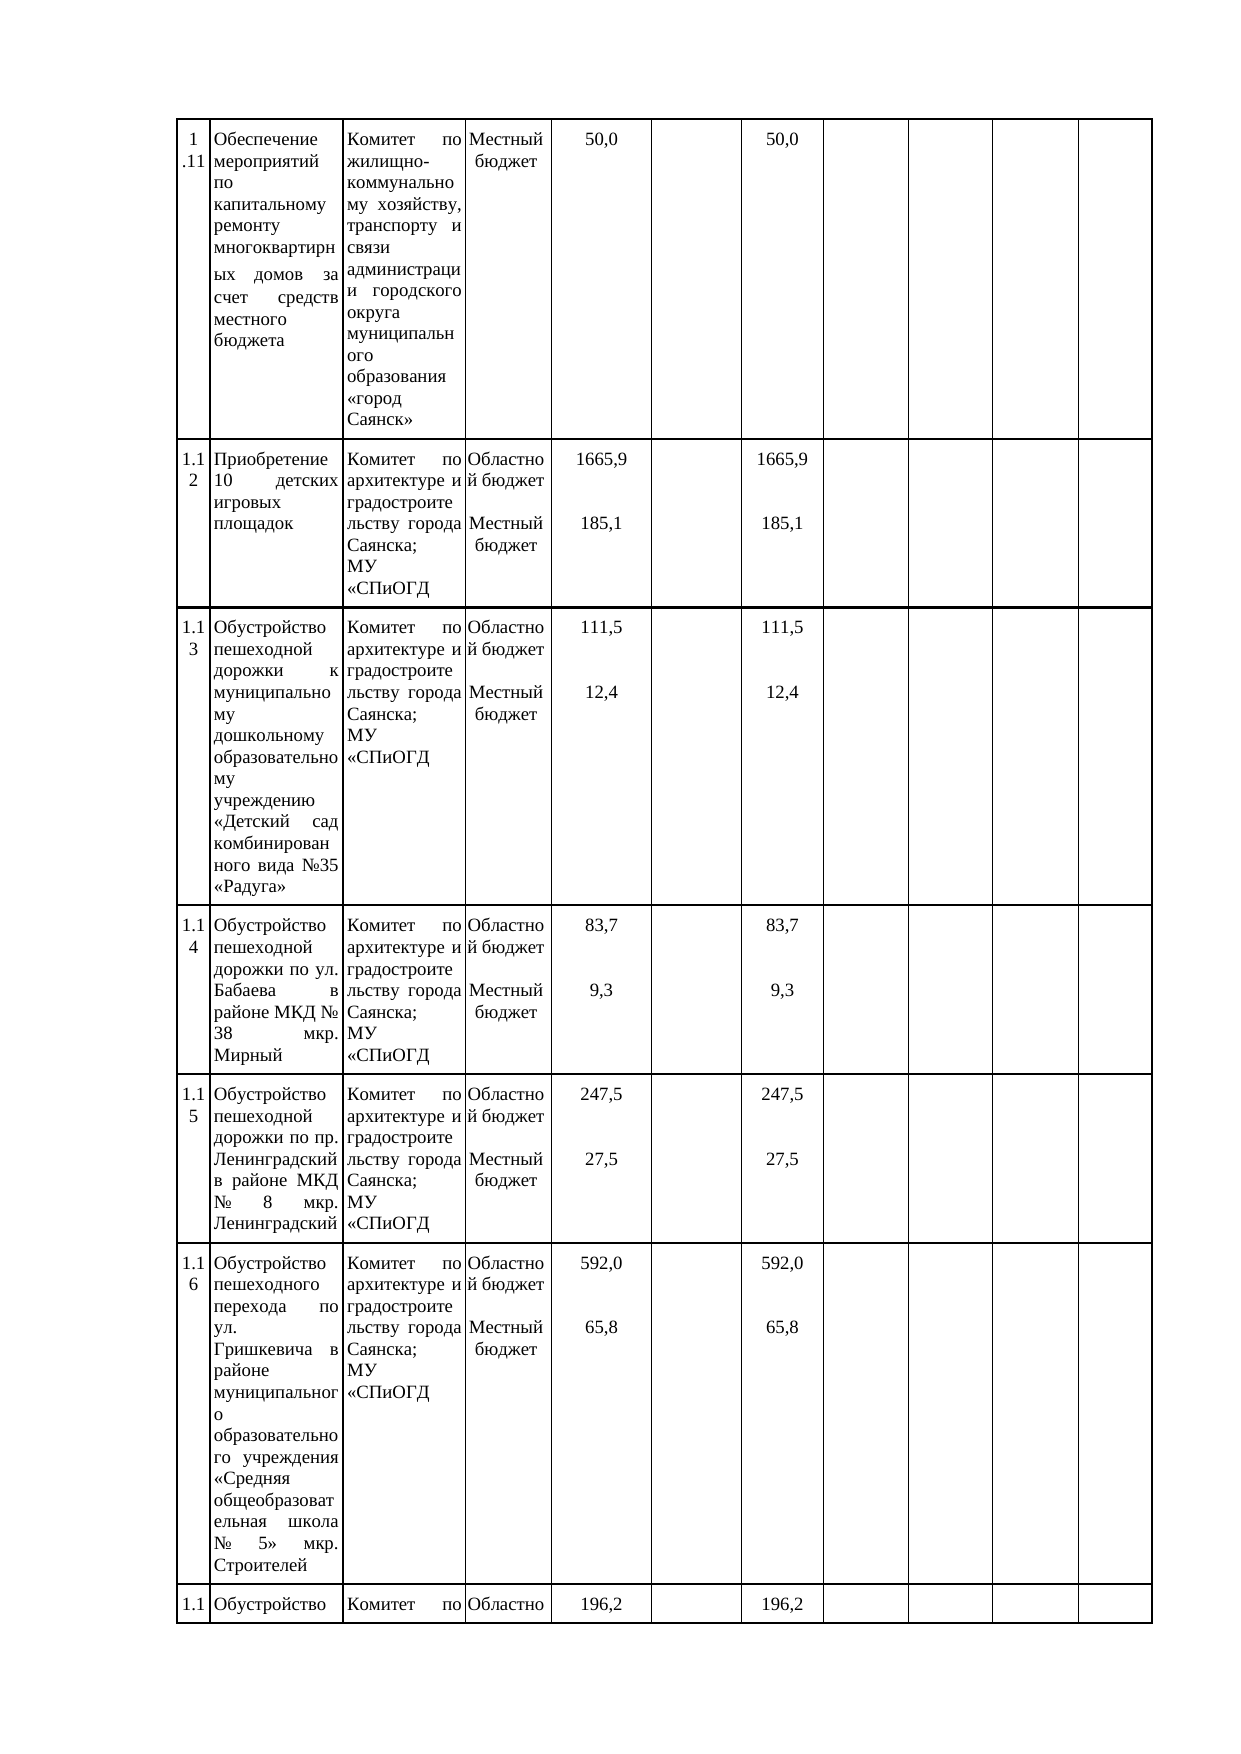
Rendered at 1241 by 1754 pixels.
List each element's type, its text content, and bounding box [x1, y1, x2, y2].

table_cell [824, 120, 908, 438]
table_cell [1079, 440, 1151, 606]
table_cell [993, 1075, 1078, 1242]
table_cell 111,5 12,4 [552, 609, 651, 904]
table_cell [993, 1585, 1078, 1622]
table_cell 247,5 27,5 [552, 1075, 651, 1242]
table_cell 592,0 65,8 [742, 1244, 823, 1583]
table_cell [909, 1244, 992, 1583]
table_cell [824, 1585, 908, 1622]
table_cell [993, 440, 1078, 606]
table_cell [824, 440, 908, 606]
table_cell [1079, 1075, 1151, 1242]
table_cell [652, 1244, 741, 1583]
table_cell Комитет по архитектуре и градостроительству города Саянска; МУ «СПиОГД [344, 1244, 465, 1583]
table_cell [909, 120, 992, 438]
table_cell Обустройство пешеходной дорожки по ул. Бабаева в районе МКД № 38 мкр. Мирный [211, 906, 342, 1073]
table_cell 1665,9 185,1 [552, 440, 651, 606]
table_cell 196,2 21,8 [552, 1585, 651, 1622]
table_cell 247,5 27,5 [742, 1075, 823, 1242]
table_cell [1079, 1585, 1151, 1622]
table_cell 196,2 21,8 [742, 1585, 823, 1622]
table_cell [824, 1244, 908, 1583]
table_cell [1079, 906, 1151, 1073]
table_cell [824, 1075, 908, 1242]
table_cell Комитет по архитектуре и градостроительству города Саянска; МУ «СПиОГД [344, 1075, 465, 1242]
table_cell 1.15 [178, 1075, 209, 1242]
table_cell [993, 609, 1078, 904]
table_cell 111,5 12,4 [742, 609, 823, 904]
table_cell [1079, 1244, 1151, 1583]
table_cell 1665,9 185,1 [742, 440, 823, 606]
table_cell 592,0 65,8 [552, 1244, 651, 1583]
table_cell [652, 609, 741, 904]
table_cell Областной бюджет Местный бюджет [466, 609, 551, 904]
table_cell [993, 1244, 1078, 1583]
table_cell 1.17 [178, 1585, 209, 1622]
table_cell 83,7 9,3 [552, 906, 651, 1073]
table_cell [909, 1075, 992, 1242]
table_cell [211, 1585, 342, 1622]
table_cell 50,0 [552, 120, 651, 438]
table_cell Комитет по архитектуре и градостроительству города Саянска; МУ «СПиОГД [344, 440, 465, 606]
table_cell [344, 1585, 465, 1622]
table_cell Обеспечение мероприятий по капитальному ремонту многоквартирных домов за счет средств местного бюджета [211, 120, 342, 438]
table_cell Комитет по архитектуре и градостроительству города Саянска; МУ «СПиОГД [344, 609, 465, 904]
table_cell 1.13 [178, 609, 209, 904]
table_cell Комитет по жилищно-коммунальному хозяйству, транспорту и связи администрации городского округа муниципального образования «город Саянск» [344, 120, 465, 438]
table_cell [909, 440, 992, 606]
table_cell Областной бюджет Местный бюджет [466, 440, 551, 606]
table_cell [824, 906, 908, 1073]
table_cell Обустройство пешеходной дорожки по пр. Ленинградский в районе МКД № 8 мкр. Ленинградский [211, 1075, 342, 1242]
table_cell Обустройство пешеходного перехода по ул. Гришкевича в районе муниципального образовательного учреждения «Средняя общеобразовательная школа № 5» мкр. Строителей [211, 1244, 342, 1583]
table_cell Обустройство пешеходной дорожки к муниципальному дошкольному образовательному учреждению «Детский сад комбинированного вида №35 «Радуга» [211, 609, 342, 904]
table_cell [909, 906, 992, 1073]
table_cell [652, 1585, 741, 1622]
table_cell [652, 906, 741, 1073]
table_cell [993, 120, 1078, 438]
table_cell [993, 906, 1078, 1073]
table_cell [652, 120, 741, 438]
table_cell [1079, 609, 1151, 904]
table_cell Комитет по архитектуре и градостроительству города Саянска; МУ «СПиОГД [344, 906, 465, 1073]
table_cell [652, 440, 741, 606]
table_cell 1.16 [178, 1244, 209, 1583]
table_cell [909, 609, 992, 904]
table_cell [909, 1585, 992, 1622]
table_cell 1.14 [178, 906, 209, 1073]
table_cell [652, 1075, 741, 1242]
table_cell 50,0 [742, 120, 823, 438]
table_cell Областной бюджет Местный бюджет [466, 906, 551, 1073]
table_cell 1.12 [178, 440, 209, 606]
table_cell Приобретение 10 детских игровых площадок [211, 440, 342, 606]
table_cell Областной бюджет Местный бюджет [466, 1244, 551, 1583]
table_cell 83,7 9,3 [742, 906, 823, 1073]
table_cell Местный бюджет [466, 120, 551, 438]
table_cell 1.11 [178, 120, 209, 438]
table_cell [824, 609, 908, 904]
table_cell Областной бюджет Местный бюджет [466, 1075, 551, 1242]
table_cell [466, 1585, 551, 1622]
table_cell [1079, 120, 1151, 438]
